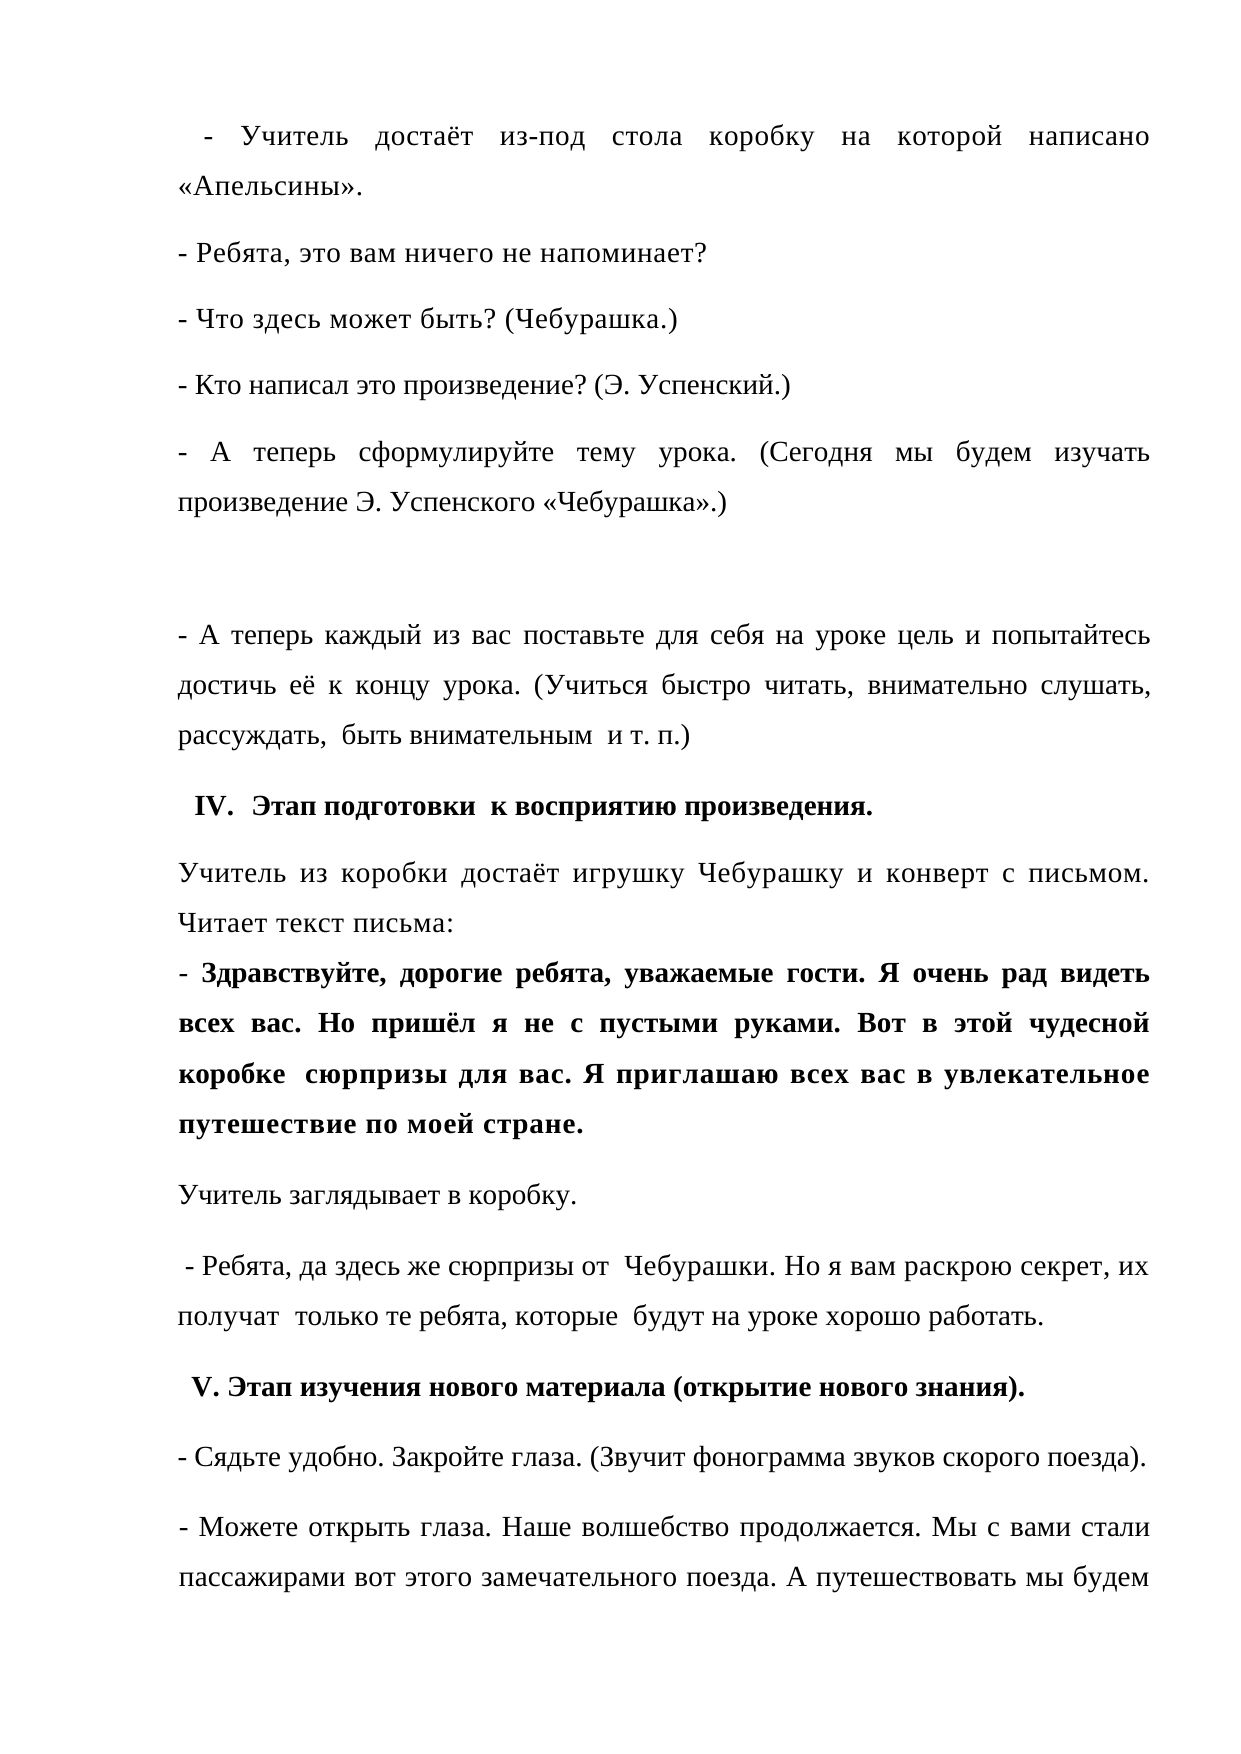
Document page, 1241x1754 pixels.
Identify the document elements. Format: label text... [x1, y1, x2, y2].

text - Что здесь может быть? (Чебурашка.) [178, 301, 1152, 335]
text - Здравствуйте, дорогие ребята, уважаемые гости. Я очень рад видеть всех вас. Но пришёл я не с пустыми руками. Вот в этой чудесной коробке сюрпризы для вас. Я приглашаю всех вас в увлекательное путешествие по моей стране. [178, 955, 1152, 1140]
text - Сядьте удобно. Закройте глаза. (Звучит фонограмма звуков скорого поезда). [177, 1439, 1152, 1473]
text - А теперь сформулируйте тему урока. (Сегодня мы будем изучать произведение Э. Успенского «Чебурашка».) [178, 434, 1152, 518]
text - Учитель достаёт из-под стола коробку на которой написано «Апельсины». [178, 118, 1152, 202]
text IV. Этап подготовки к восприятию произведения. [194, 788, 1152, 822]
text Учитель заглядывает в коробку. [177, 1177, 1150, 1211]
text - А теперь каждый из вас поставьте для себя на уроке цель и попытайтесь достичь её к концу урока. (Учиться быстро читать, внимательно слушать, рассуждать, быть внимательным и т. п.) [178, 617, 1152, 751]
text Учитель из коробки достаёт игрушку Чебурашку и конверт с письмом. Читает текст письма: [178, 855, 1152, 938]
text - Ребята, да здесь же сюрпризы от Чебурашки. Но я вам раскрою секрет, их получат только те ребята, которые будут на уроке хорошо работать. [177, 1248, 1150, 1332]
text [179, 1509, 1152, 1593]
text V. Этап изучения нового материала (открытие нового знания). [191, 1369, 1152, 1403]
text - Ребята, это вам ничего не напоминает? [178, 235, 1152, 268]
text - Кто написал это произведение? (Э. Успенский.) [178, 367, 1152, 401]
